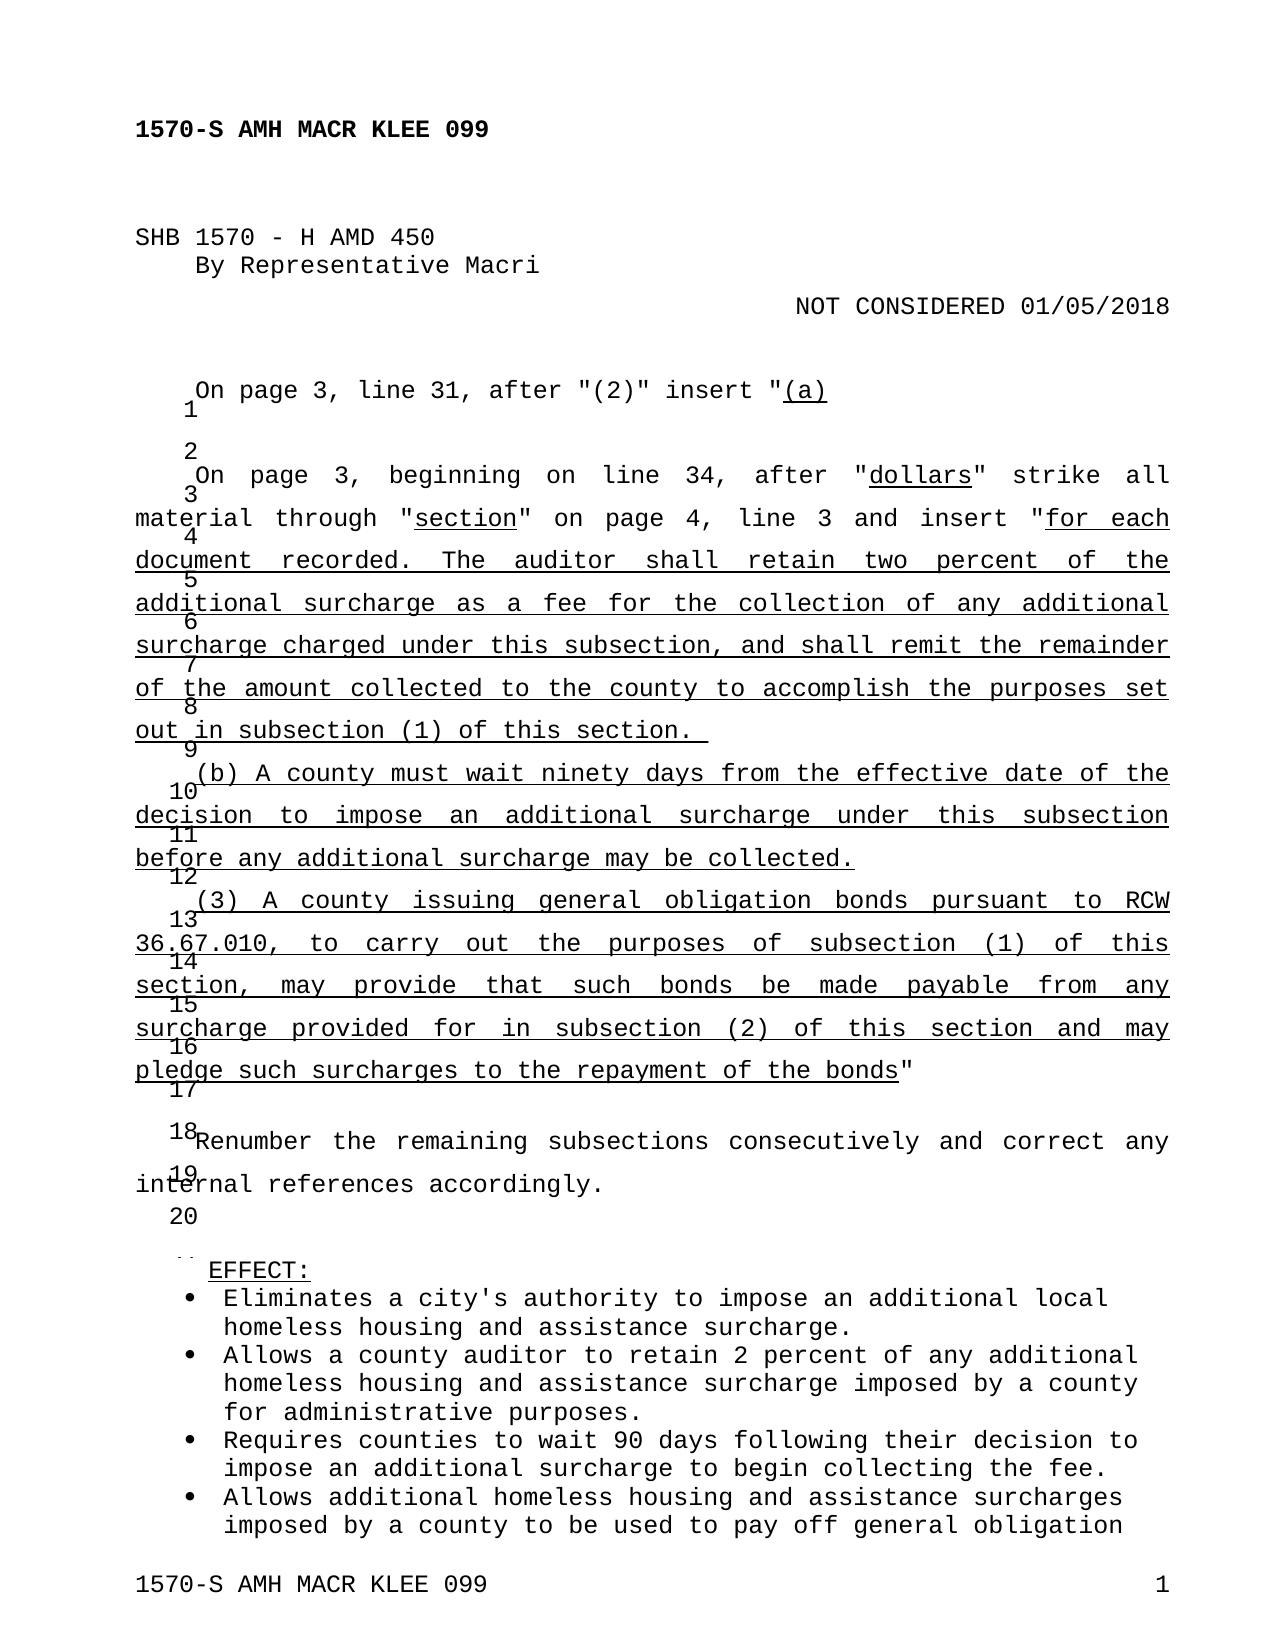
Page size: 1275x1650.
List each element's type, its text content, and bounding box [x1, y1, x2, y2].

text Renumber the remaining subsections consecutively and correct any internal references accordingly. [135, 1116, 1170, 1201]
text (3) A county issuing general obligation bonds pursuant to RCW 36.67.010, to carry out the purposes of subsection (1) of this section, may provide that such bonds be made payable from any surcharge provided for in subsection (2) of this section and may pledge such surcharges to the repayment of the bonds" [135, 955, 1170, 996]
text On page 3, beginning on line 34, after "dollars" strike all material through "section" on page 4, line 3 and insert "for each document recorded. The auditor shall retain two percent of the additional surcharge as a fee for the collection of any additional surcharge charged under this subsection, and shall remit the remainder of the amount collected to the county to accomplish the purposes set out in subsection (1) of this section. [135, 658, 1170, 747]
text (3) A county issuing general obligation bonds pursuant to RCW 36.67.010, to carry out the purposes of subsection (1) of this section, may provide that such bonds be made payable from any surcharge provided for in subsection (2) of this section and may pledge such surcharges to the repayment of the bonds" [135, 875, 1170, 954]
text On page 3, beginning on line 34, after "dollars" strike all material through "section" on page 4, line 3 and insert "for each document recorded. The auditor shall retain two percent of the additional surcharge as a fee for the collection of any additional surcharge charged under this subsection, and shall remit the remainder of the amount collected to the county to accomplish the purposes set out in subsection (1) of this section. [135, 573, 1170, 656]
text (b) A county must wait ninety days from the effective date of the decision to impose an additional surcharge under this subsection before any additional surcharge may be collected. [135, 747, 1170, 875]
text - [135, 224, 1170, 252]
text (3) A county issuing general obligation bonds pursuant to RCW 36.67.010, to carry out the purposes of subsection (1) of this section, may provide that such bonds be made payable from any surcharge provided for in subsection (2) of this section and may pledge such surcharges to the repayment of the bonds" [135, 998, 1170, 1039]
text (3) A county issuing general obligation bonds pursuant to RCW 36.67.010, to carry out the purposes of subsection (1) of this section, may provide that such bonds be made payable from any surcharge provided for in subsection (2) of this section and may pledge such surcharges to the repayment of the bonds" [135, 1040, 1170, 1087]
text On page 3, line 31, after "(2)" insert "(a) [135, 365, 1170, 407]
text On page 3, beginning on line 34, after "dollars" strike all material through "section" on page 4, line 3 and insert "for each document recorded. The auditor shall retain two percent of the additional surcharge as a fee for the collection of any additional surcharge charged under this subsection, and shall remit the remainder of the amount collected to the county to accomplish the purposes set out in subsection (1) of this section. [135, 450, 1170, 571]
